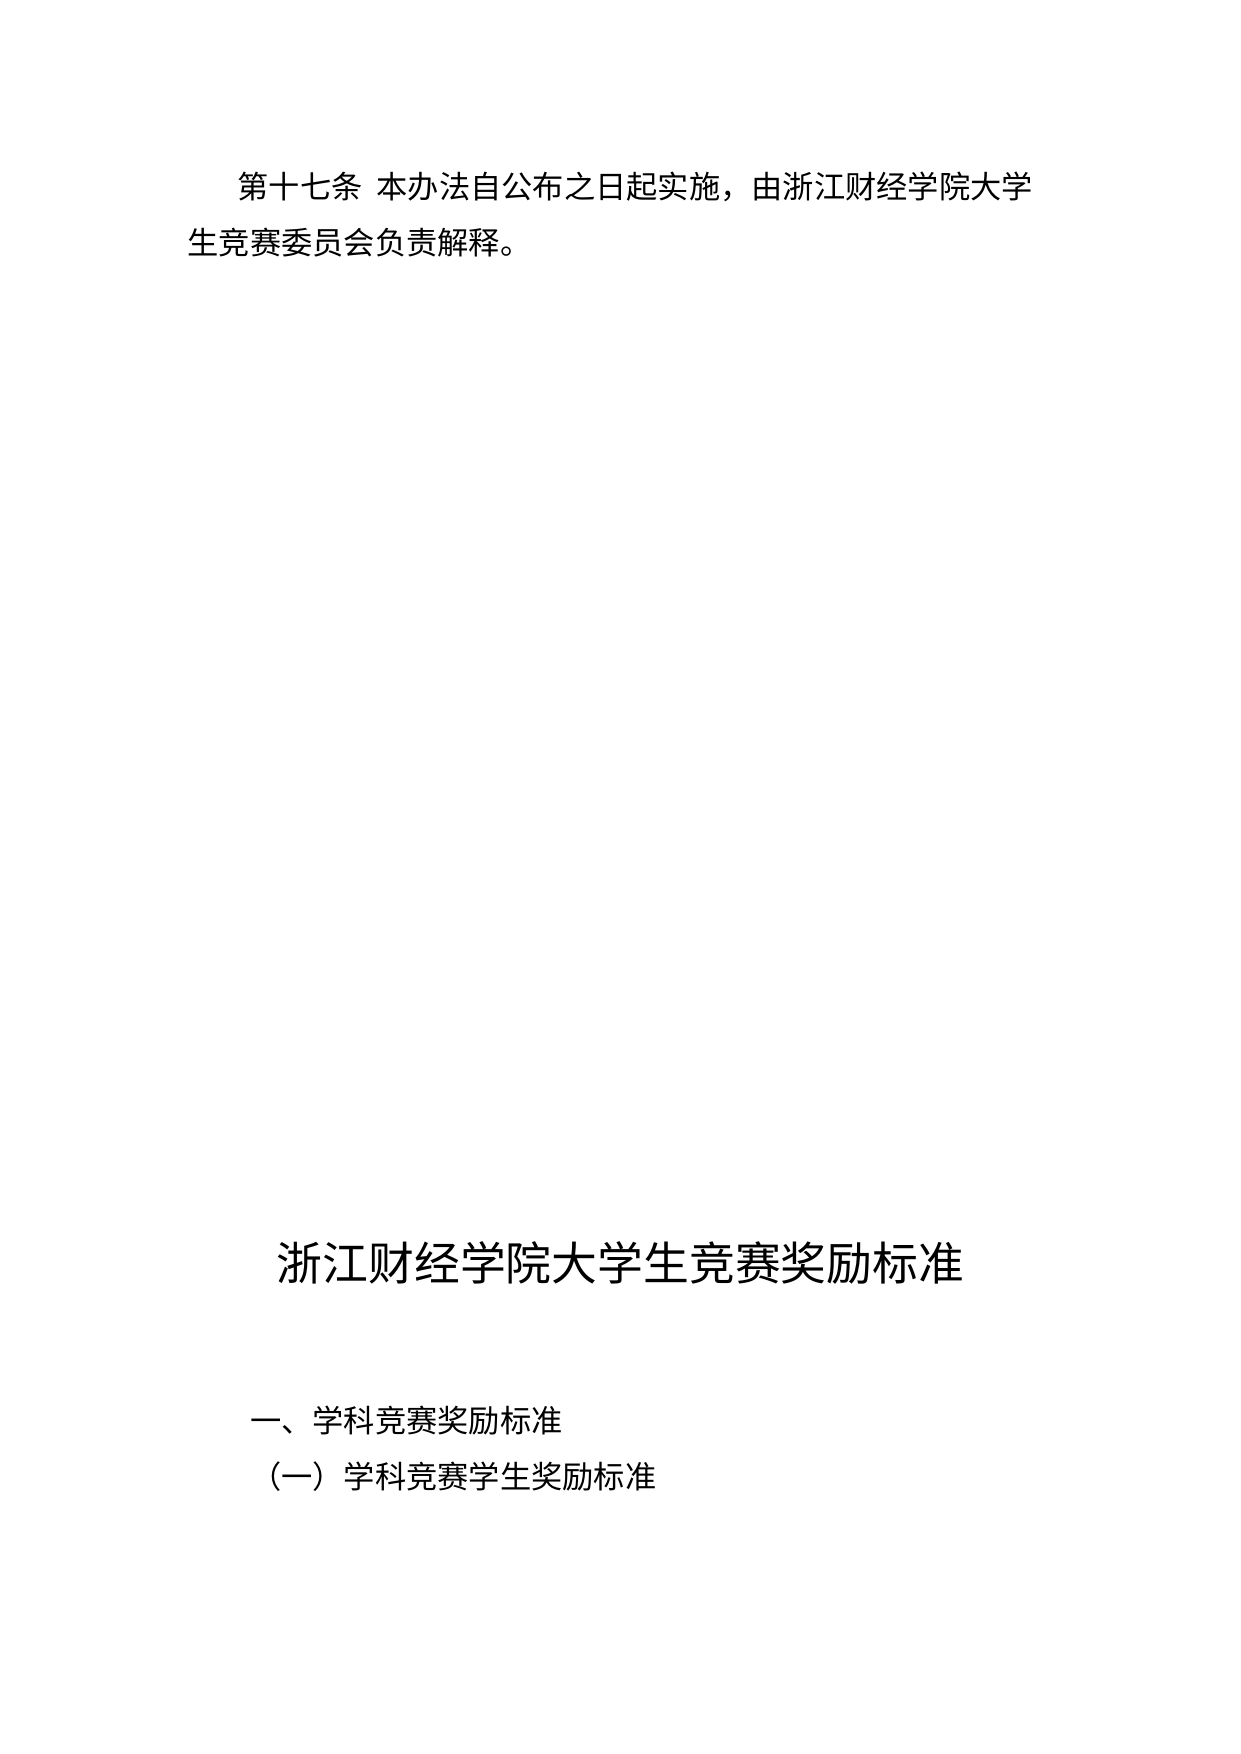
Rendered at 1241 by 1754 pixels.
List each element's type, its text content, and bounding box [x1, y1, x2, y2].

text 浙江财经学院大学生竞赛奖励标准 [187, 1212, 1053, 1310]
text （一）学科竞赛学生奖励标准 [187, 1452, 1053, 1498]
text 第十七条 本办法自公布之日起实施，由浙江财经学院大学生竞赛委员会负责解释。 [187, 162, 1053, 264]
text 一、学科竞赛奖励标准 [187, 1396, 1053, 1441]
